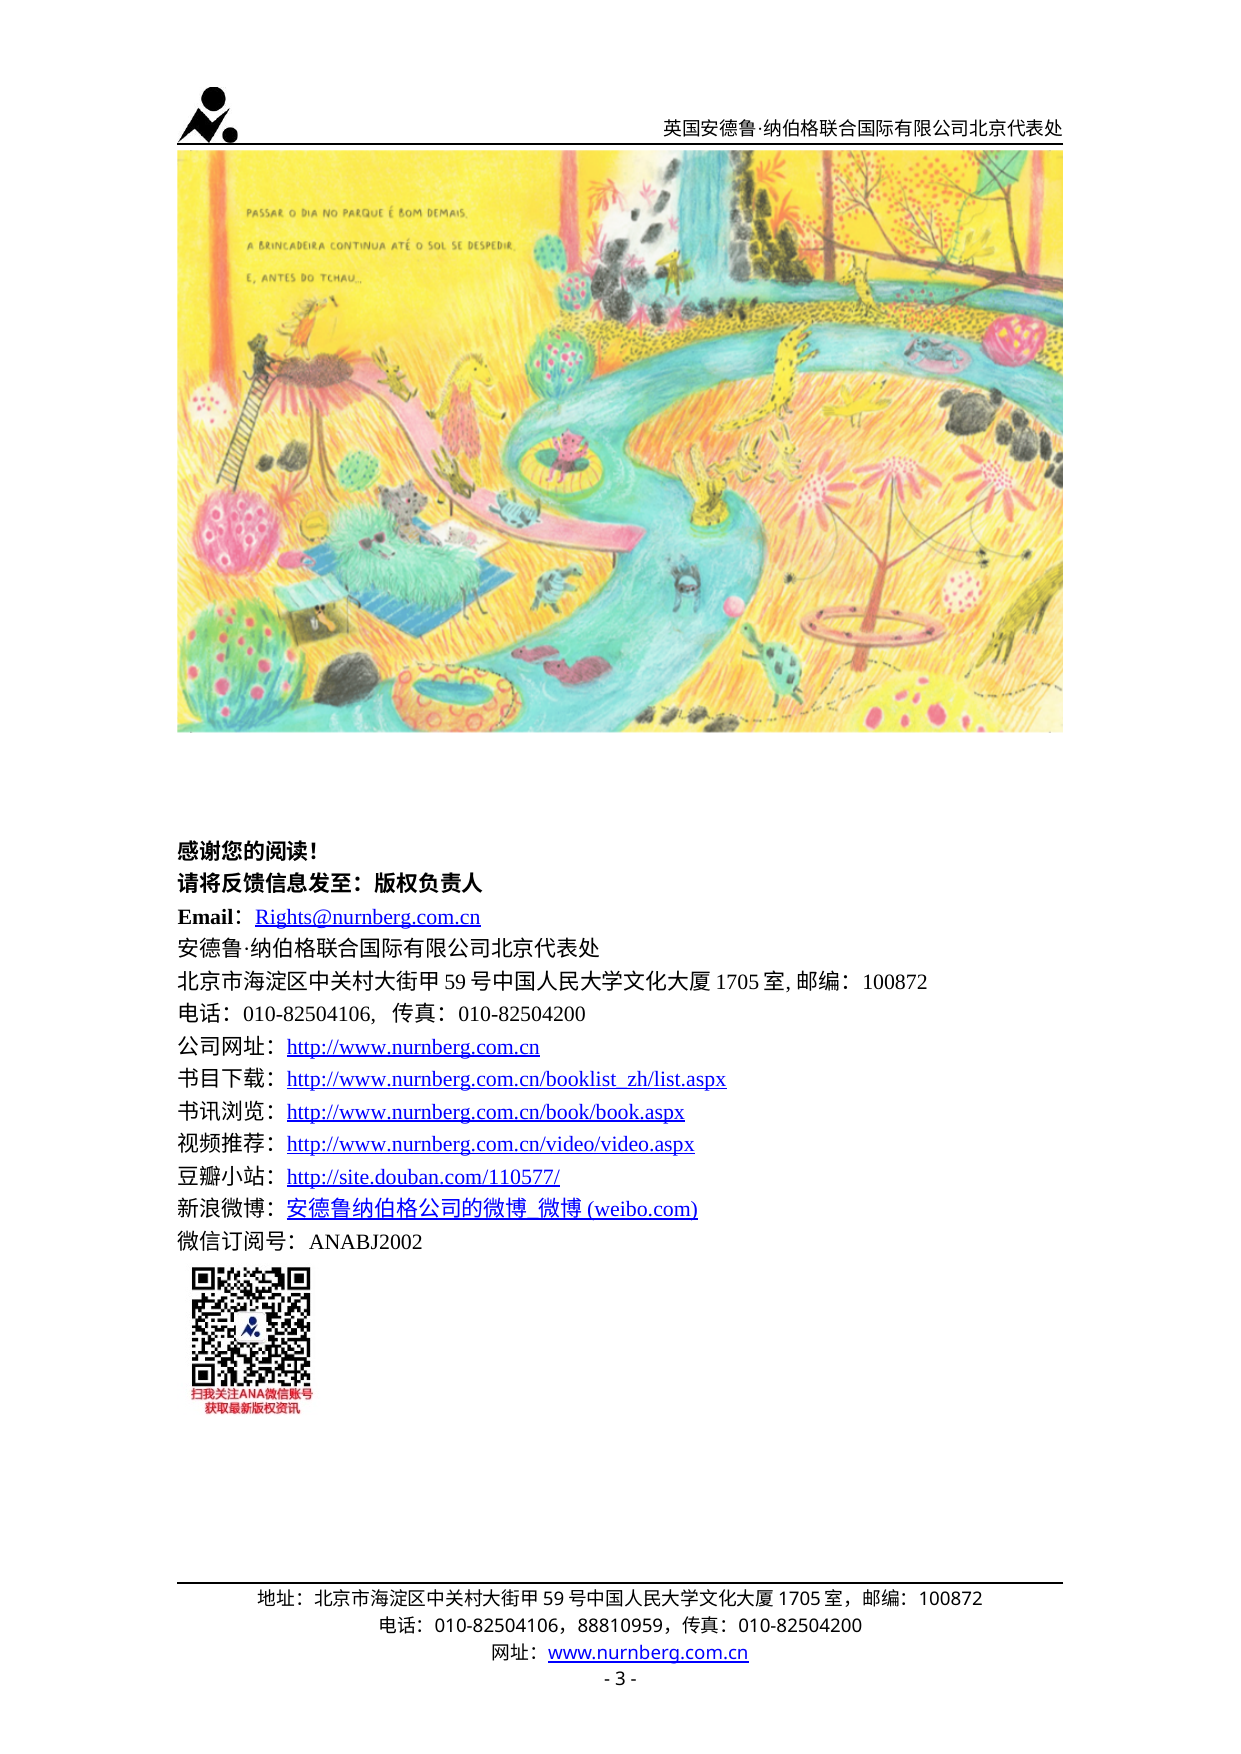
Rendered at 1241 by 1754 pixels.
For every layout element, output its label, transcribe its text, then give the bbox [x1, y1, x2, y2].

picture [177, 150, 1063, 733]
text Email：Rights@nurnberg.com.cn [177, 898, 1063, 931]
text 请将反馈信息发至：版权负责人 [177, 866, 1063, 898]
text 感谢您的阅读！ [177, 833, 1063, 866]
text 书目下载：http://www.nurnberg.com.cn/booklist_zh/list.aspx [177, 1061, 1063, 1093]
text 公司网址：http://www.nurnberg.com.cn [177, 1028, 1063, 1061]
text 豆瓣小站：http://site.douban.com/110577/ [177, 1158, 1063, 1191]
text 书讯浏览：http://www.nurnberg.com.cn/book/book.aspx [177, 1093, 1063, 1126]
text 安德鲁·纳伯格联合国际有限公司北京代表处 [177, 931, 1063, 963]
text 北京市海淀区中关村大街甲59号中国人民大学文化大厦1705室, 邮编：100872 [177, 963, 1063, 996]
text 电话：010-82504106, 传真：010-82504200 [177, 996, 1063, 1028]
picture [177, 1255, 325, 1417]
text 视频推荐：http://www.nurnberg.com.cn/video/video.aspx [177, 1126, 1063, 1158]
picture [177, 87, 238, 143]
text 新浪微博：安德鲁纳伯格公司的微博_微博 (weibo.com) [177, 1191, 1063, 1223]
text 微信订阅号：ANABJ2002 [177, 1223, 1063, 1256]
